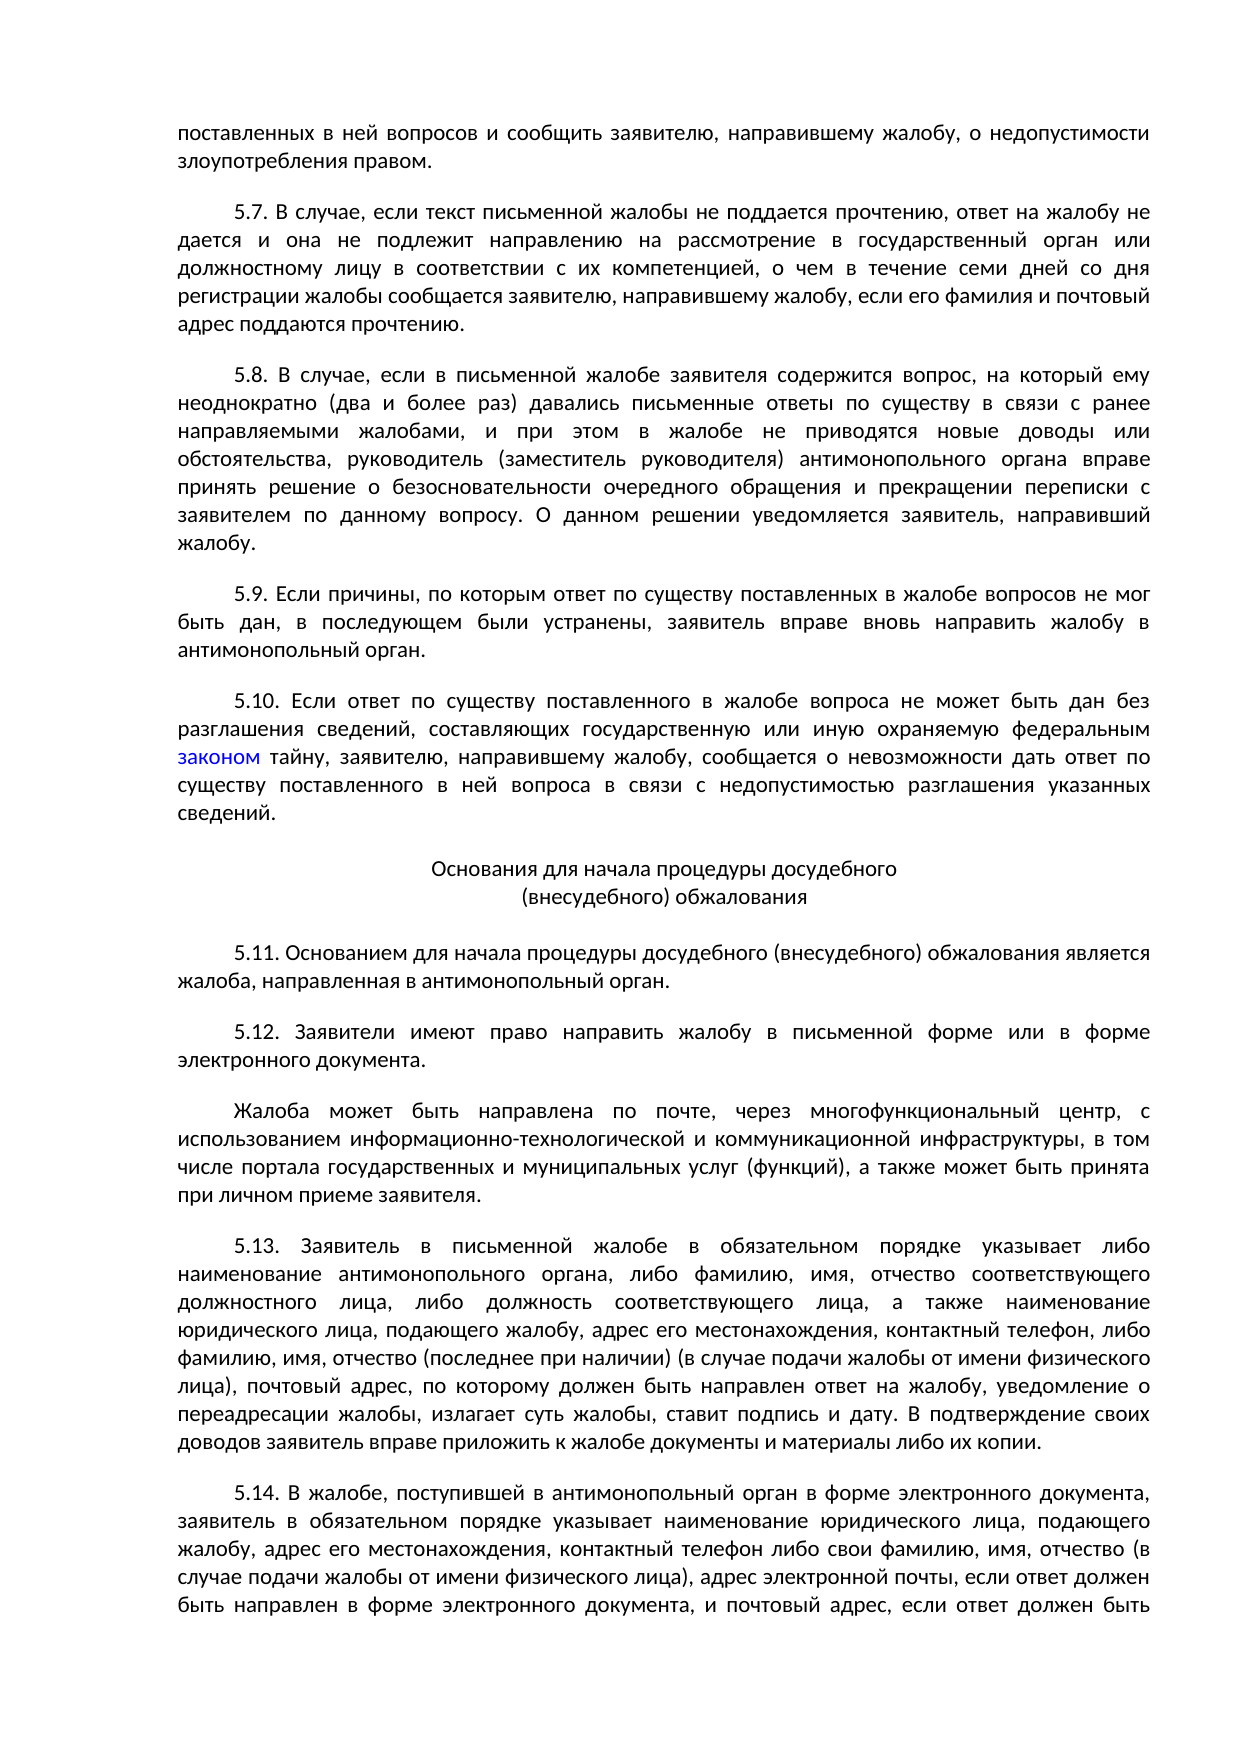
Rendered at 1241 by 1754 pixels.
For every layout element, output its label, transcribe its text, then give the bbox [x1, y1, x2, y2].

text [177, 1478, 1152, 1618]
text 5.8. В случае, если в письменной жалобе заявителя содержится вопрос, на который ему неоднократно (два и более раз) давались письменные ответы по существу в связи с ранее направляемыми жалобами, и при этом в жалобе не приводятся новые доводы или обстоятельства, руководитель (заместитель руководителя) антимонопольного органа вправе принять решение о безосновательности очередного обращения и прекращении переписки с заявителем по данному вопросу. О данном решении уведомляется заявитель, направивший жалобу. [177, 360, 1152, 556]
text 5.13. Заявитель в письменной жалобе в обязательном порядке указывает либо наименование антимонопольного органа, либо фамилию, имя, отчество соответствующего должностного лица, либо должность соответствующего лица, а также наименование юридического лица, подающего жалобу, адрес его местонахождения, контактный телефон, либо фамилию, имя, отчество (последнее при наличии) (в случае подачи жалобы от имени физического лица), почтовый адрес, по которому должен быть направлен ответ на жалобу, уведомление о переадресации жалобы, излагает суть жалобы, ставит подпись и дату. В подтверждение своих доводов заявитель вправе приложить к жалобе документы и материалы либо их копии. [177, 1231, 1152, 1455]
text 5.10. Если ответ по существу поставленного в жалобе вопроса не может быть дан без разглашения сведений, составляющих государственную или иную охраняемую федеральным законом тайну, заявителю, направившему жалобу, сообщается о невозможности дать ответ по существу поставленного в ней вопроса в связи с недопустимостью разглашения указанных сведений. [177, 686, 1152, 826]
text 5.7. В случае, если текст письменной жалобы не поддается прочтению, ответ на жалобу не дается и она не подлежит направлению на рассмотрение в государственный орган или должностному лицу в соответствии с их компетенцией, о чем в течение семи дней со дня регистрации жалобы сообщается заявителю, направившему жалобу, если его фамилия и почтовый адрес поддаются прочтению. [177, 197, 1152, 337]
text 5.11. Основанием для начала процедуры досудебного (внесудебного) обжалования является жалоба, направленная в антимонопольный орган. [177, 938, 1152, 994]
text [177, 118, 1152, 174]
text Жалоба может быть направлена по почте, через многофункциональный центр, с использованием информационно-технологической и коммуникационной инфраструктуры, в том числе портала государственных и муниципальных услуг (функций), а также может быть принята при личном приеме заявителя. [177, 1096, 1152, 1208]
text Основания для начала процедуры досудебного [177, 854, 1152, 882]
text 5.12. Заявители имеют право направить жалобу в письменной форме или в форме электронного документа. [177, 1017, 1152, 1073]
text 5.9. Если причины, по которым ответ по существу поставленных в жалобе вопросов не мог быть дан, в последующем были устранены, заявитель вправе вновь направить жалобу в антимонопольный орган. [177, 579, 1152, 663]
text (внесудебного) обжалования [177, 882, 1152, 910]
